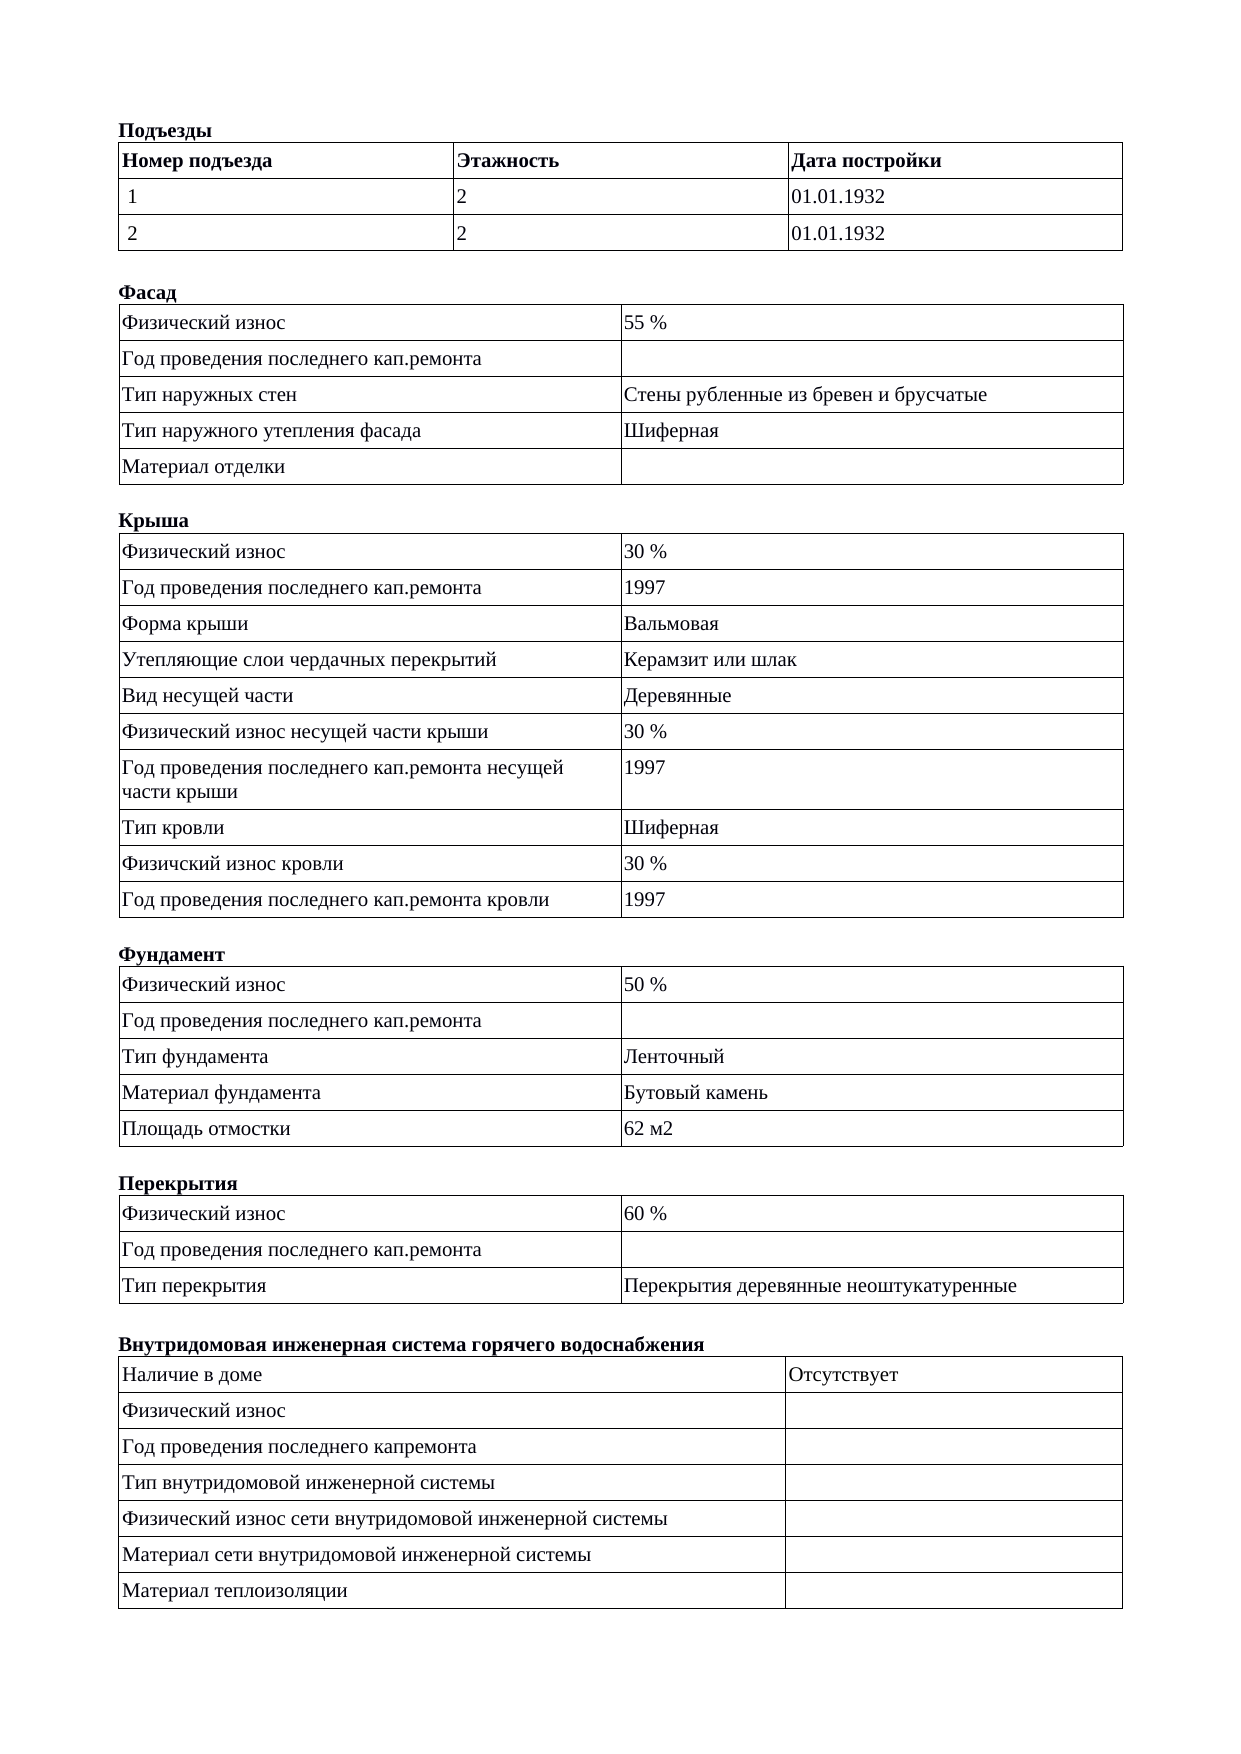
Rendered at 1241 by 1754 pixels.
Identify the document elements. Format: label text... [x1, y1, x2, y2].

table_header Этажность [454, 143, 788, 178]
table_cell 01.01.1932 [789, 179, 1122, 214]
table_header Физический износ [120, 967, 621, 1002]
table_cell 01.01.1932 [789, 215, 1122, 250]
table_cell Год проведения последнего кап.ремонта [120, 570, 621, 604]
table_header Номер подъезда [119, 143, 453, 178]
table_cell 1997 [622, 570, 1123, 604]
table_cell [786, 1573, 1122, 1608]
table_cell [622, 1232, 1123, 1267]
table_cell 30 % [622, 714, 1123, 749]
table_cell 1997 [622, 882, 1123, 917]
table_cell Стены рубленные из бревен и брусчатые [622, 377, 1123, 412]
table_cell Физический износ несущей части крыши [120, 714, 621, 749]
table_cell [786, 1537, 1122, 1572]
table_cell Физичский износ кровли [120, 846, 621, 881]
table_cell Физический износ сети внутридомовой инженерной системы [119, 1501, 785, 1536]
table_cell 1 [119, 179, 453, 214]
table_cell Год проведения последнего кап.ремонта несущей части крыши [120, 750, 621, 809]
table_cell Утепляющие слои чердачных перекрытий [120, 642, 621, 677]
table_cell Вальмовая [622, 606, 1123, 641]
text Фасад [118, 279, 1122, 304]
table_cell 30 % [622, 846, 1123, 881]
table_cell [622, 1003, 1123, 1038]
table_cell Бутовый камень [622, 1075, 1123, 1110]
table_cell [786, 1501, 1122, 1536]
text Фундамент [118, 918, 1122, 966]
table_header Физический износ [120, 534, 621, 568]
table_cell [786, 1393, 1122, 1428]
text Крыша [118, 485, 1122, 532]
table_cell Год проведения последнего кап.ремонта кровли [120, 882, 621, 917]
table_header Физический износ [120, 305, 621, 340]
table_cell Перекрытия деревянные неоштукатуренные [622, 1268, 1123, 1303]
table_header 55 % [622, 305, 1123, 340]
table_cell Шиферная [622, 413, 1123, 448]
table_cell 2 [454, 179, 788, 214]
table_header Наличие в доме [119, 1357, 785, 1392]
text Внутридомовая инженерная система горячего водоснабжения [118, 1332, 1122, 1356]
table_cell Тип наружного утепления фасада [120, 413, 621, 448]
table_cell Материал отделки [120, 449, 621, 484]
table_cell Материал теплоизоляции [119, 1573, 785, 1608]
text Подъезды [118, 118, 1122, 142]
table_cell Материал сети внутридомовой инженерной системы [119, 1537, 785, 1572]
table_cell Тип фундамента [120, 1039, 621, 1074]
table_cell Деревянные [622, 678, 1123, 713]
table_cell Материал фундамента [120, 1075, 621, 1110]
table_cell Тип внутридомовой инженерной системы [119, 1465, 785, 1500]
table_cell 1997 [622, 750, 1123, 809]
table_cell Год проведения последнего капремонта [119, 1429, 785, 1464]
table_cell [622, 449, 1123, 484]
table_cell Шиферная [622, 810, 1123, 845]
table_cell Физический износ [119, 1393, 785, 1428]
table_cell [786, 1429, 1122, 1464]
table_header Отсутствует [786, 1357, 1122, 1392]
table_cell Тип наружных стен [120, 377, 621, 412]
table_cell Площадь отмостки [120, 1111, 621, 1146]
table_cell Ленточный [622, 1039, 1123, 1074]
table_header 60 % [622, 1196, 1123, 1231]
table_header 50 % [622, 967, 1123, 1002]
table_cell Год проведения последнего кап.ремонта [120, 341, 621, 376]
table_cell Тип перекрытия [120, 1268, 621, 1303]
table_cell Форма крыши [120, 606, 621, 641]
table_cell Вид несущей части [120, 678, 621, 713]
table_cell 62 м2 [622, 1111, 1123, 1146]
table_cell 2 [119, 215, 453, 250]
table_cell [622, 341, 1123, 376]
table_cell 2 [454, 215, 788, 250]
table_header Физический износ [120, 1196, 621, 1231]
table_header Дата постройки [789, 143, 1122, 178]
table_header 30 % [622, 534, 1123, 568]
table_cell [786, 1465, 1122, 1500]
table_cell Год проведения последнего кап.ремонта [120, 1232, 621, 1267]
table_cell Тип кровли [120, 810, 621, 845]
text Перекрытия [118, 1147, 1122, 1194]
table_cell Керамзит или шлак [622, 642, 1123, 677]
table_cell Год проведения последнего кап.ремонта [120, 1003, 621, 1038]
